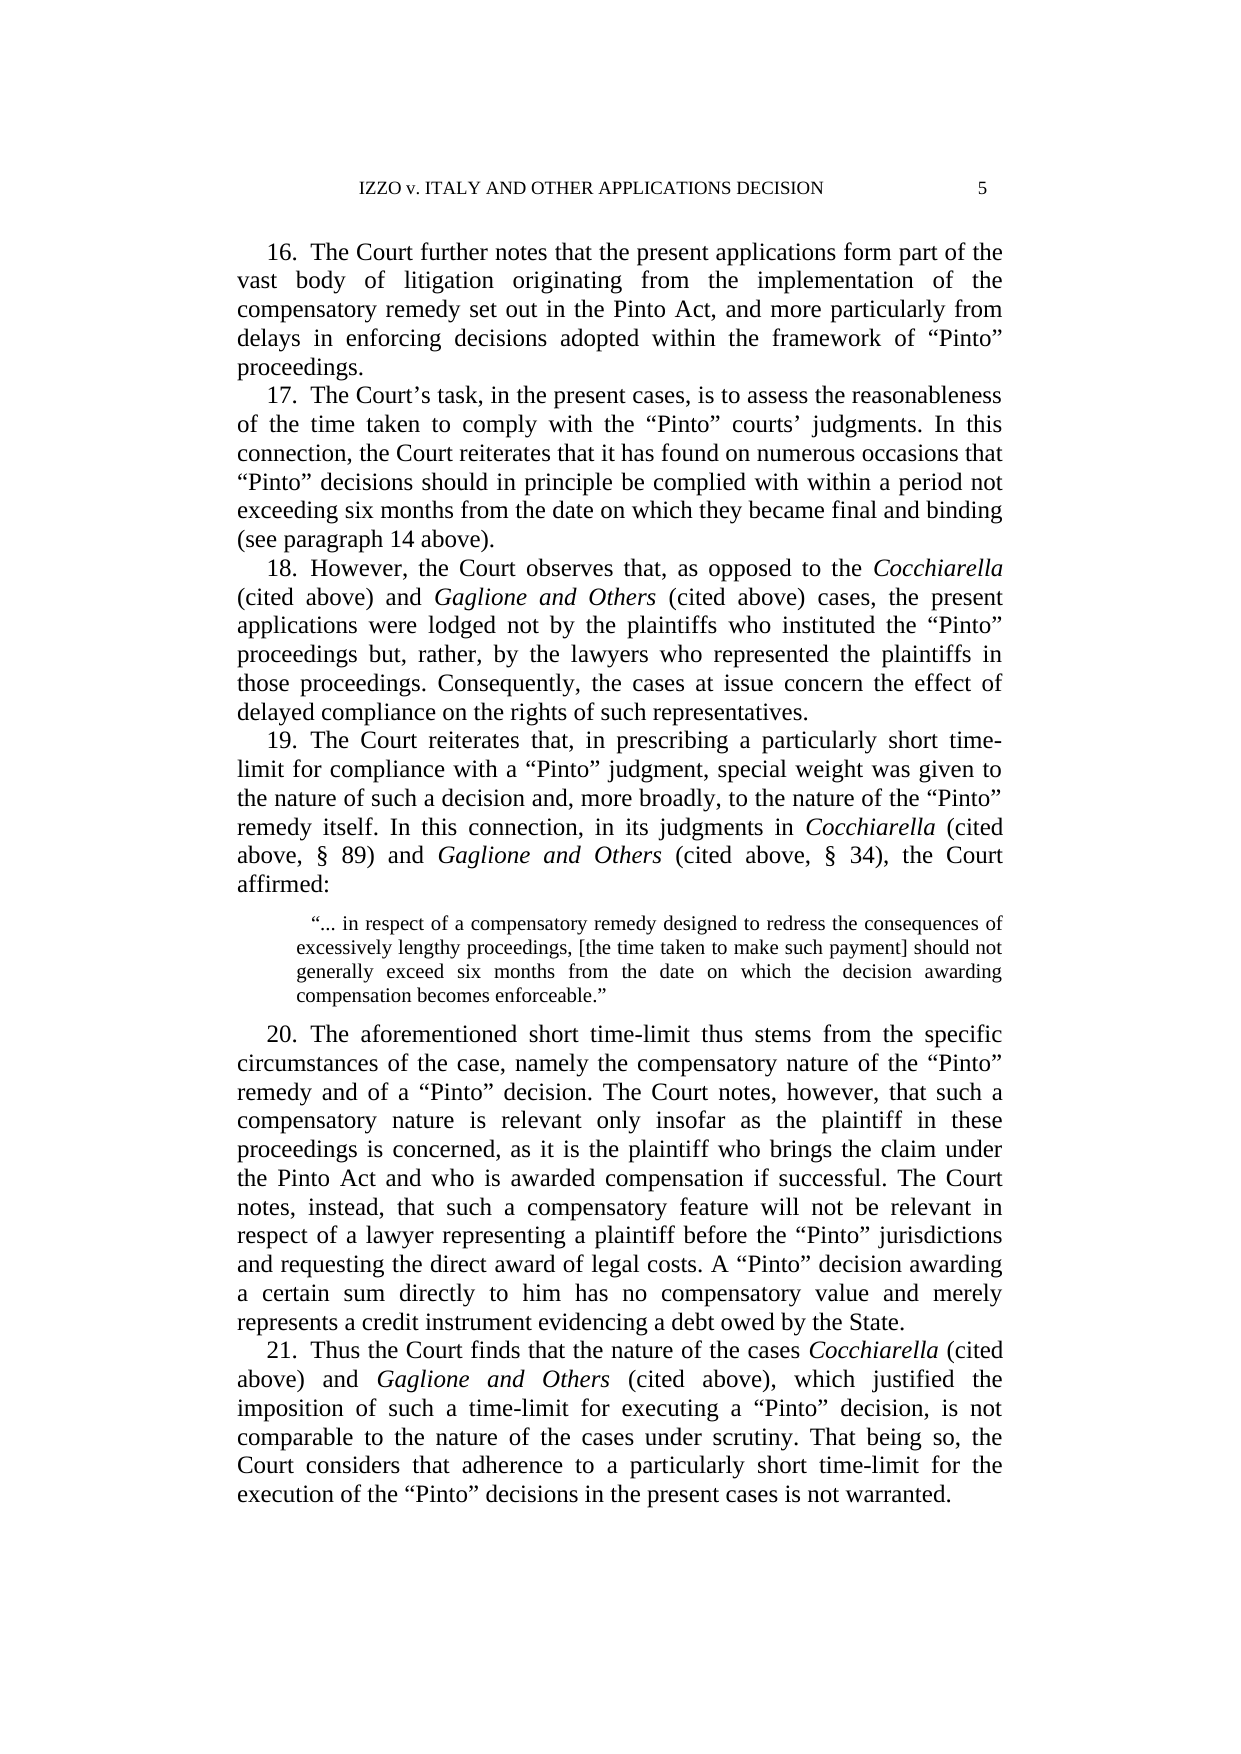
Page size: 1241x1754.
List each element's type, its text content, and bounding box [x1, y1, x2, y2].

text 20. The aforementioned short time-limit thus stems from the specific circumstances of the case, namely the compensatory nature of the “Pinto” remedy and of a “Pinto” decision. The Court notes, however, that such a compensatory nature is relevant only insofar as the plaintiff in these proceedings is concerned, as it is the plaintiff who brings the claim under the Pinto Act and who is awarded compensation if successful. The Court notes, instead, that such a compensatory feature will not be relevant in respect of a lawyer representing a plaintiff before the “Pinto” jurisdictions and requesting the direct award of legal costs. A “Pinto” decision awarding a certain sum directly to him has no compensatory value and merely represents a credit instrument evidencing a debt owed by the State. [237, 1019, 1003, 1336]
text 16. The Court further notes that the present applications form part of the vast body of litigation originating from the implementation of the compensatory remedy set out in the Pinto Act, and more particularly from delays in enforcing decisions adopted within the framework of “Pinto” proceedings. [237, 237, 1003, 381]
text “... in respect of a compensatory remedy designed to redress the consequences of excessively lengthy proceedings, [the time taken to make such payment] should not generally exceed six months from the date on which the decision awarding compensation becomes enforceable.” [296, 911, 1003, 1007]
text 18. However, the Court observes that, as opposed to the Cocchiarella (cited above) and Gaglione and Others (cited above) cases, the present applications were lodged not by the plaintiffs who instituted the “Pinto” proceedings but, rather, by the lawyers who represented the plaintiffs in those proceedings. Consequently, the cases at issue concern the effect of delayed compliance on the rights of such representatives. [237, 553, 1003, 726]
text 17. The Court’s task, in the present cases, is to assess the reasonableness of the time taken to comply with the “Pinto” courts’ judgments. In this connection, the Court reiterates that it has found on numerous occasions that “Pinto” decisions should in principle be complied with within a period not exceeding six months from the date on which they became final and binding (see paragraph 14 above). [237, 381, 1003, 553]
text 21. Thus the Court finds that the nature of the cases Cocchiarella (cited above) and Gaglione and Others (cited above), which justified the imposition of such a time-limit for executing a “Pinto” decision, is not comparable to the nature of the cases under scrutiny. That being so, the Court considers that adherence to a particularly short time-limit for the execution of the “Pinto” decisions in the present cases is not warranted. [237, 1336, 1003, 1508]
text 19. The Court reiterates that, in prescribing a particularly short time-limit for compliance with a “Pinto” judgment, special weight was given to the nature of such a decision and, more broadly, to the nature of the “Pinto” remedy itself. In this connection, in its judgments in Cocchiarella (cited above, § 89) and Gaglione and Others (cited above, § 34), the Court affirmed: [237, 726, 1003, 898]
